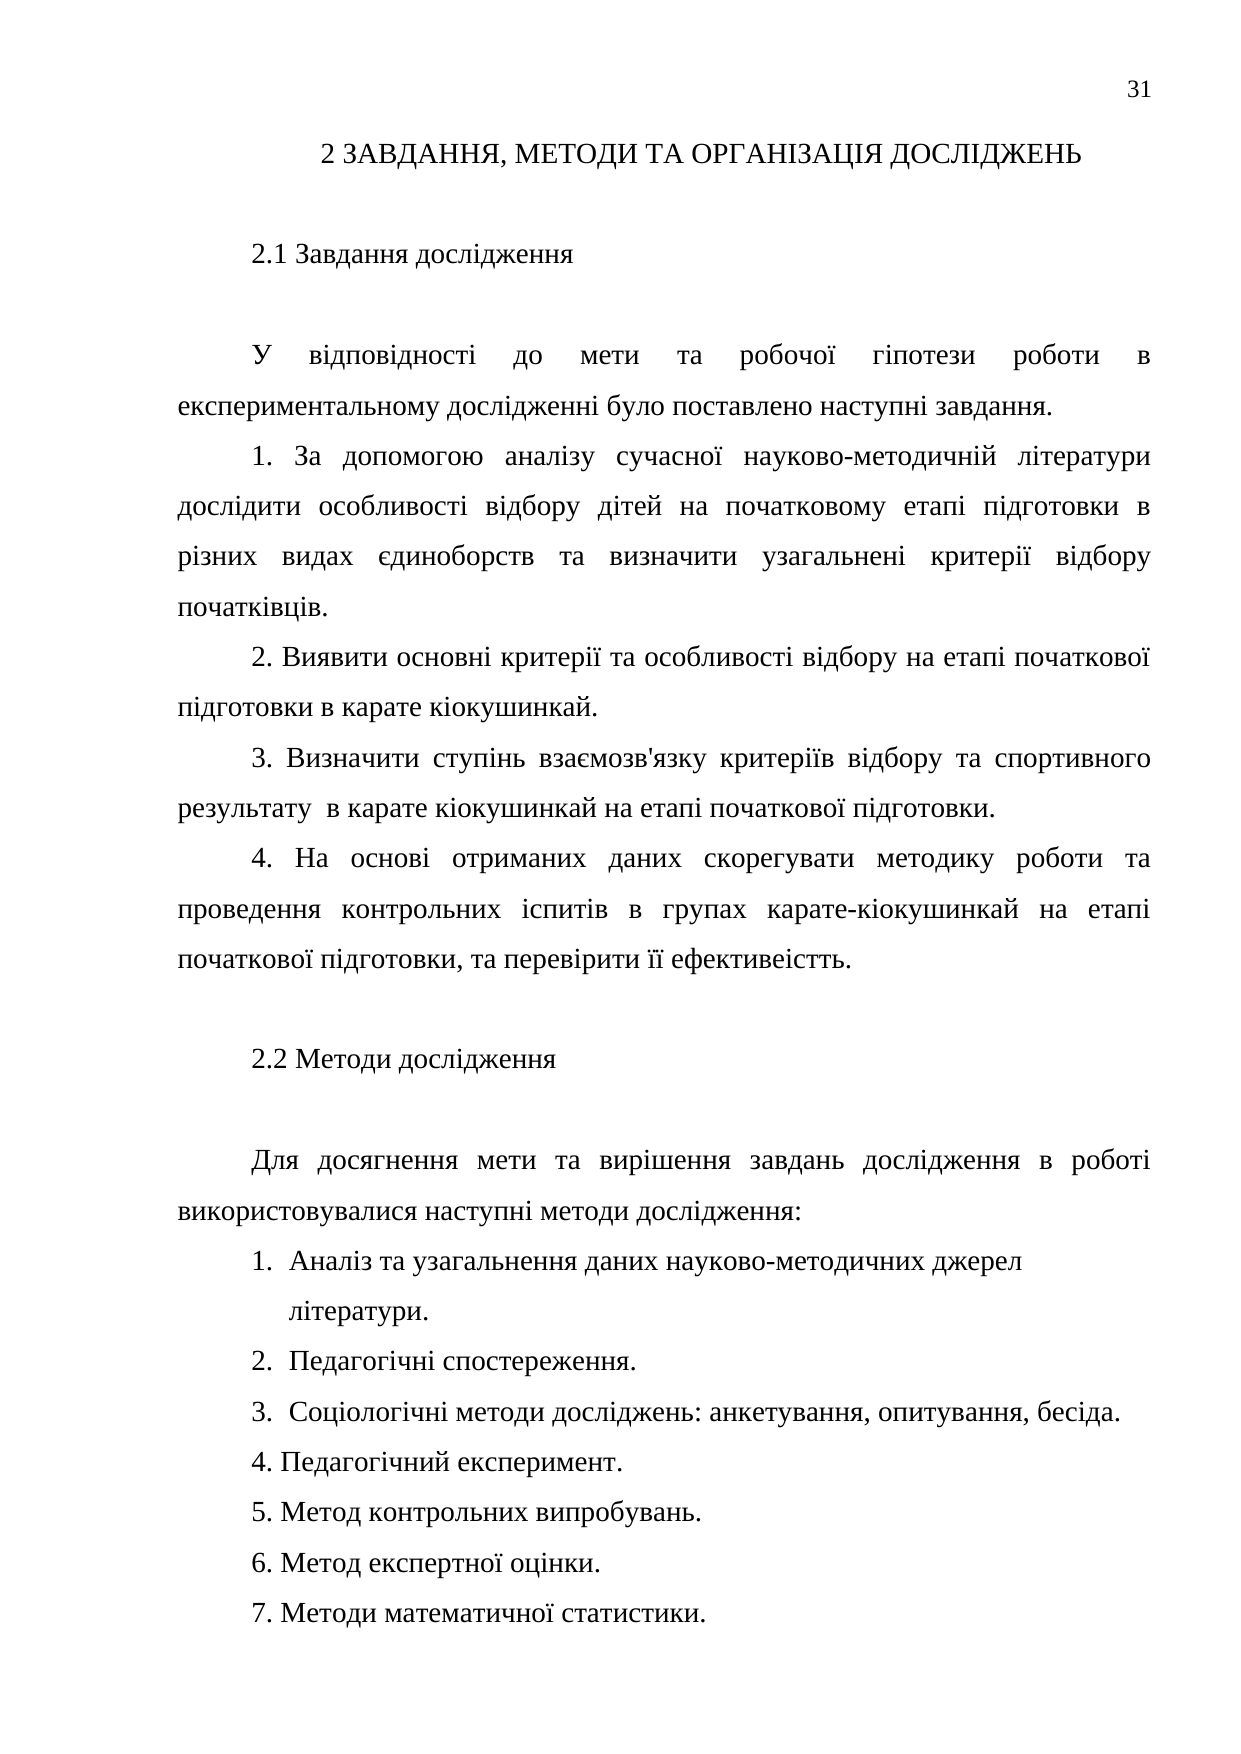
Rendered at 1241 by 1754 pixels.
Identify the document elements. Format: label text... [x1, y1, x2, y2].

text 1. За допомогою аналізу сучасної науково-методичній літератури дослідити особливості відбору дітей на початковому етапі підготовки в різних видах єдиноборств та визначити узагальнені критерії відбору початківців. [177, 438, 1152, 622]
list літератури. [288, 1293, 1152, 1327]
text Для досягнення мети та вирішення завдань дослідження в роботі використовувалися наступні методи дослідження: [177, 1142, 1152, 1226]
text 2 ЗАВДАННЯ, МЕТОДИ ТА ОРГАНІЗАЦІЯ ДОСЛІДЖЕНЬ [177, 136, 1152, 169]
list Педагогічні спостереження. [251, 1343, 1152, 1377]
text 2. Виявити основні критерії та особливості відбору на етапі початкової підготовки в карате кіокушинкай. [177, 639, 1152, 723]
text 4. Педагогічний експеримент. [177, 1444, 1152, 1478]
text 4. На основі отриманих даних скорегувати методику роботи та проведення контрольних іспитів в групах карате-кіокушинкай на етапі початкової підготовки, та перевірити її ефективеістть. [177, 840, 1152, 974]
text У відповідності до мети та робочої гіпотези роботи в експериментальному дослідженні було поставлено наступні завдання. [177, 337, 1152, 421]
text 2.2 Методи дослідження [177, 1042, 1152, 1075]
list Аналіз та узагальнення даних науково-методичних джерел [251, 1243, 1152, 1276]
text 7. Методи математичної статистики. [177, 1595, 1152, 1629]
text 3. Визначити ступінь взаємозв'язку критеріїв відбору та спортивного результату в карате кіокушинкай на етапі початкової підготовки. [177, 740, 1152, 824]
list Соціологічні методи досліджень: анкетування, опитування, бесіда. [251, 1394, 1152, 1427]
text 5. Метод контрольних випробувань. [177, 1494, 1152, 1528]
text 6. Метод експертної оцінки. [177, 1545, 1152, 1578]
text 2.1 Завдання дослідження [177, 237, 1152, 270]
